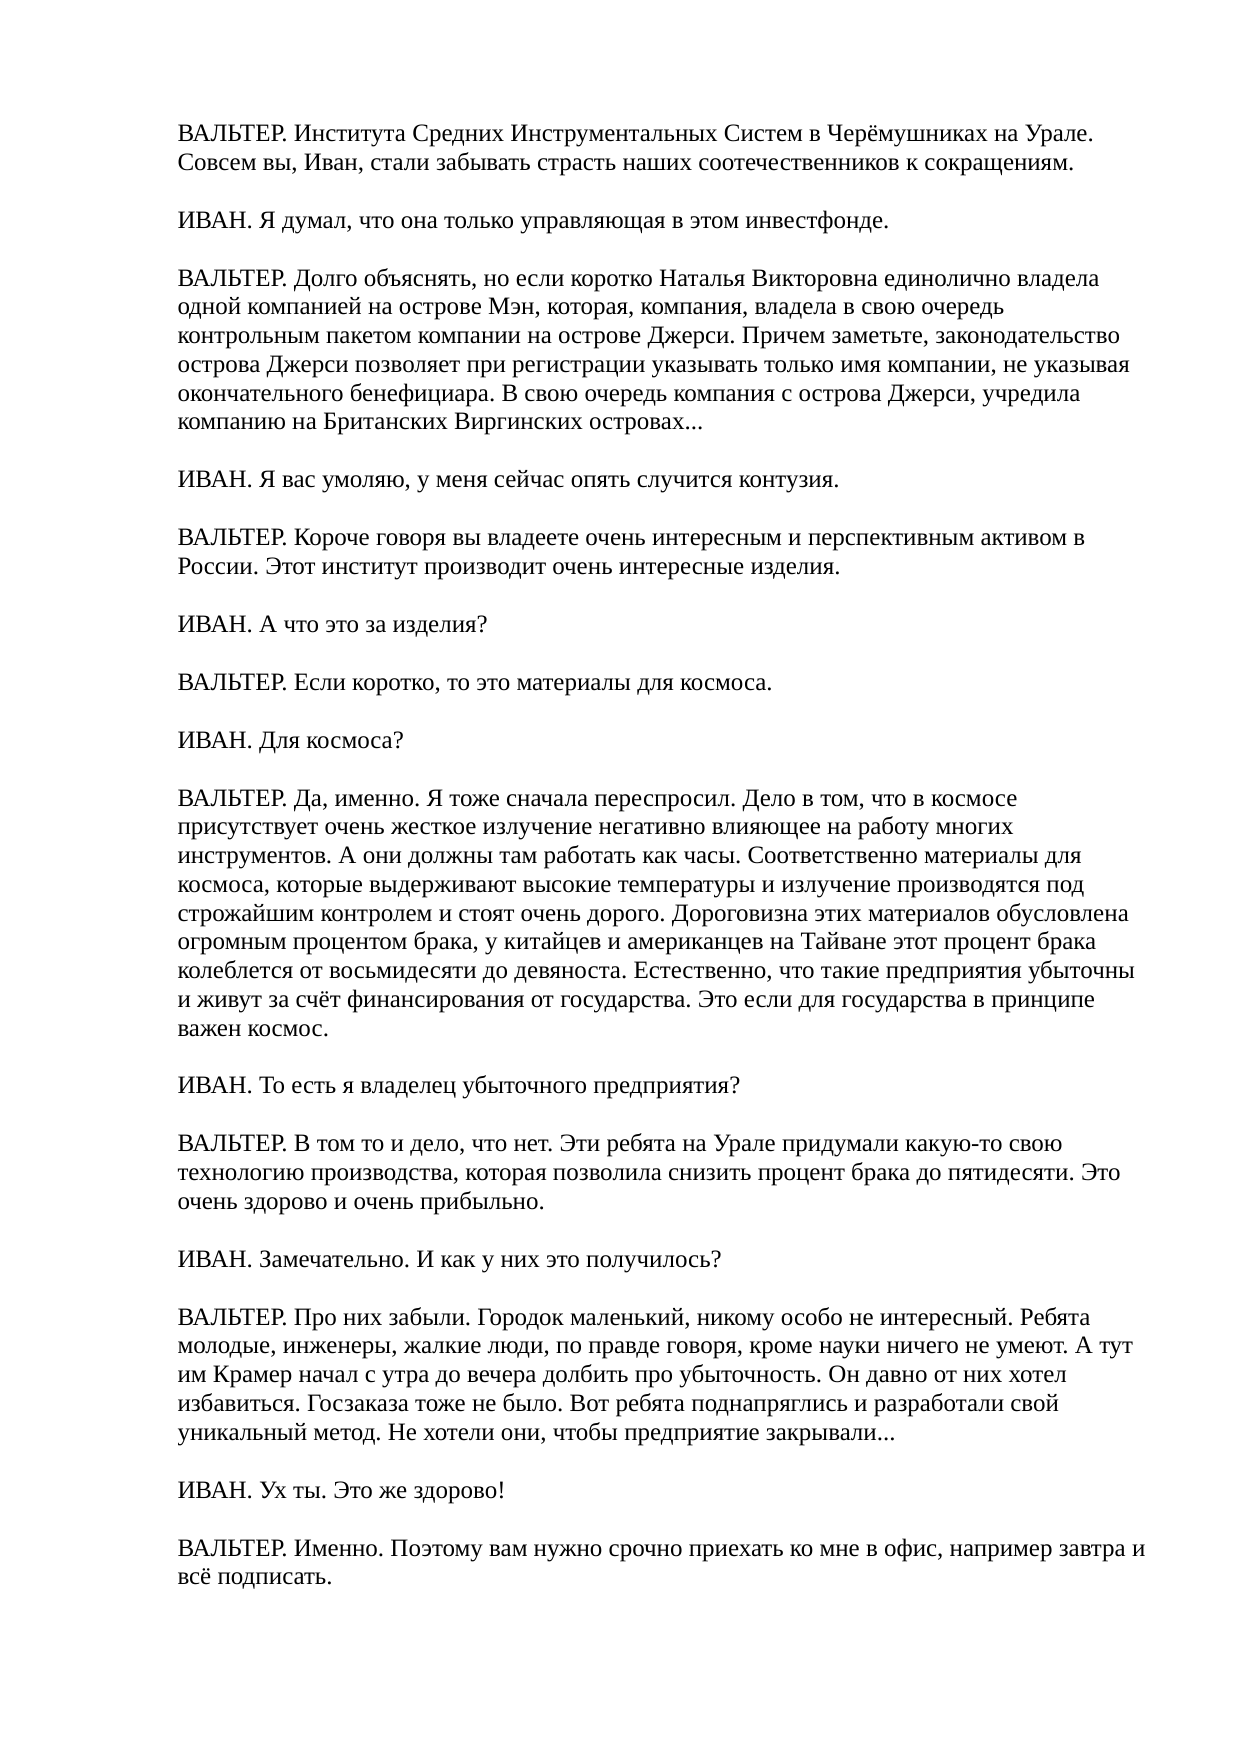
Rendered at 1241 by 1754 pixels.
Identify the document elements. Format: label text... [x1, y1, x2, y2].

text ВАЛЬТЕР. Если коротко, то это материалы для космоса. [177, 667, 1152, 696]
text ВАЛЬТЕР. Института Средних Инструментальных Систем в Черёмушниках на Урале. Совсем вы, Иван, стали забывать страсть наших соотечественников к сокращениям. [177, 118, 1152, 176]
text ВАЛЬТЕР. Долго объяснять, но если коротко Наталья Викторовна единолично владела одной компанией на острове Мэн, которая, компания, владела в свою очередь контрольным пакетом компании на острове Джерси. Причем заметьте, законодательство острова Джерси позволяет при регистрации указывать только имя компании, не указывая окончательного бенефициара. В свою очередь компания с острова Джерси, учредила компанию на Британских Виргинских островах... [177, 263, 1152, 435]
text ИВАН. То есть я владелец убыточного предприятия? [177, 1071, 1152, 1099]
text ИВАН. Для космоса? [177, 725, 1152, 753]
text ИВАН. Я вас умоляю, у меня сейчас опять случится контузия. [177, 464, 1152, 493]
text ИВАН. Я думал, что она только управляющая в этом инвестфонде. [177, 205, 1152, 233]
text ВАЛЬТЕР. Да, именно. Я тоже сначала переспросил. Дело в том, что в космосе присутствует очень жесткое излучение негативно влияющее на работу многих инструментов. А они должны там работать как часы. Соответственно материалы для космоса, которые выдерживают высокие температуры и излучение производятся под строжайшим контролем и стоят очень дорого. Дороговизна этих материалов обусловлена огромным процентом брака, у китайцев и американцев на Тайване этот процент брака колеблется от восьмидесяти до девяноста. Естественно, что такие предприятия убыточны и живут за счёт финансирования от государства. Это если для государства в принципе важен космос. [177, 783, 1152, 1041]
text ВАЛЬТЕР. Про них забыли. Городок маленький, никому особо не интересный. Ребята молодые, инженеры, жалкие люди, по правде говоря, кроме науки ничего не умеют. А тут им Крамер начал с утра до вечера долбить про убыточность. Он давно от них хотел избавиться. Госзаказа тоже не было. Вот ребята поднапряглись и разработали свой уникальный метод. Не хотели они, чтобы предприятие закрывали... [177, 1302, 1152, 1446]
text ИВАН. А что это за изделия? [177, 609, 1152, 638]
text ИВАН. Ух ты. Это же здорово! [177, 1475, 1152, 1503]
text ВАЛЬТЕР. В том то и дело, что нет. Эти ребята на Урале придумали какую-то свою технологию производства, которая позволила снизить процент брака до пятидесяти. Это очень здорово и очень прибыльно. [177, 1128, 1152, 1215]
text ВАЛЬТЕР. Именно. Поэтому вам нужно срочно приехать ко мне в офис, например завтра и всё подписать. [177, 1533, 1152, 1590]
text ВАЛЬТЕР. Короче говоря вы владеете очень интересным и перспективным активом в России. Этот институт производит очень интересные изделия. [177, 522, 1152, 580]
text ИВАН. Замечательно. И как у них это получилось? [177, 1244, 1152, 1273]
